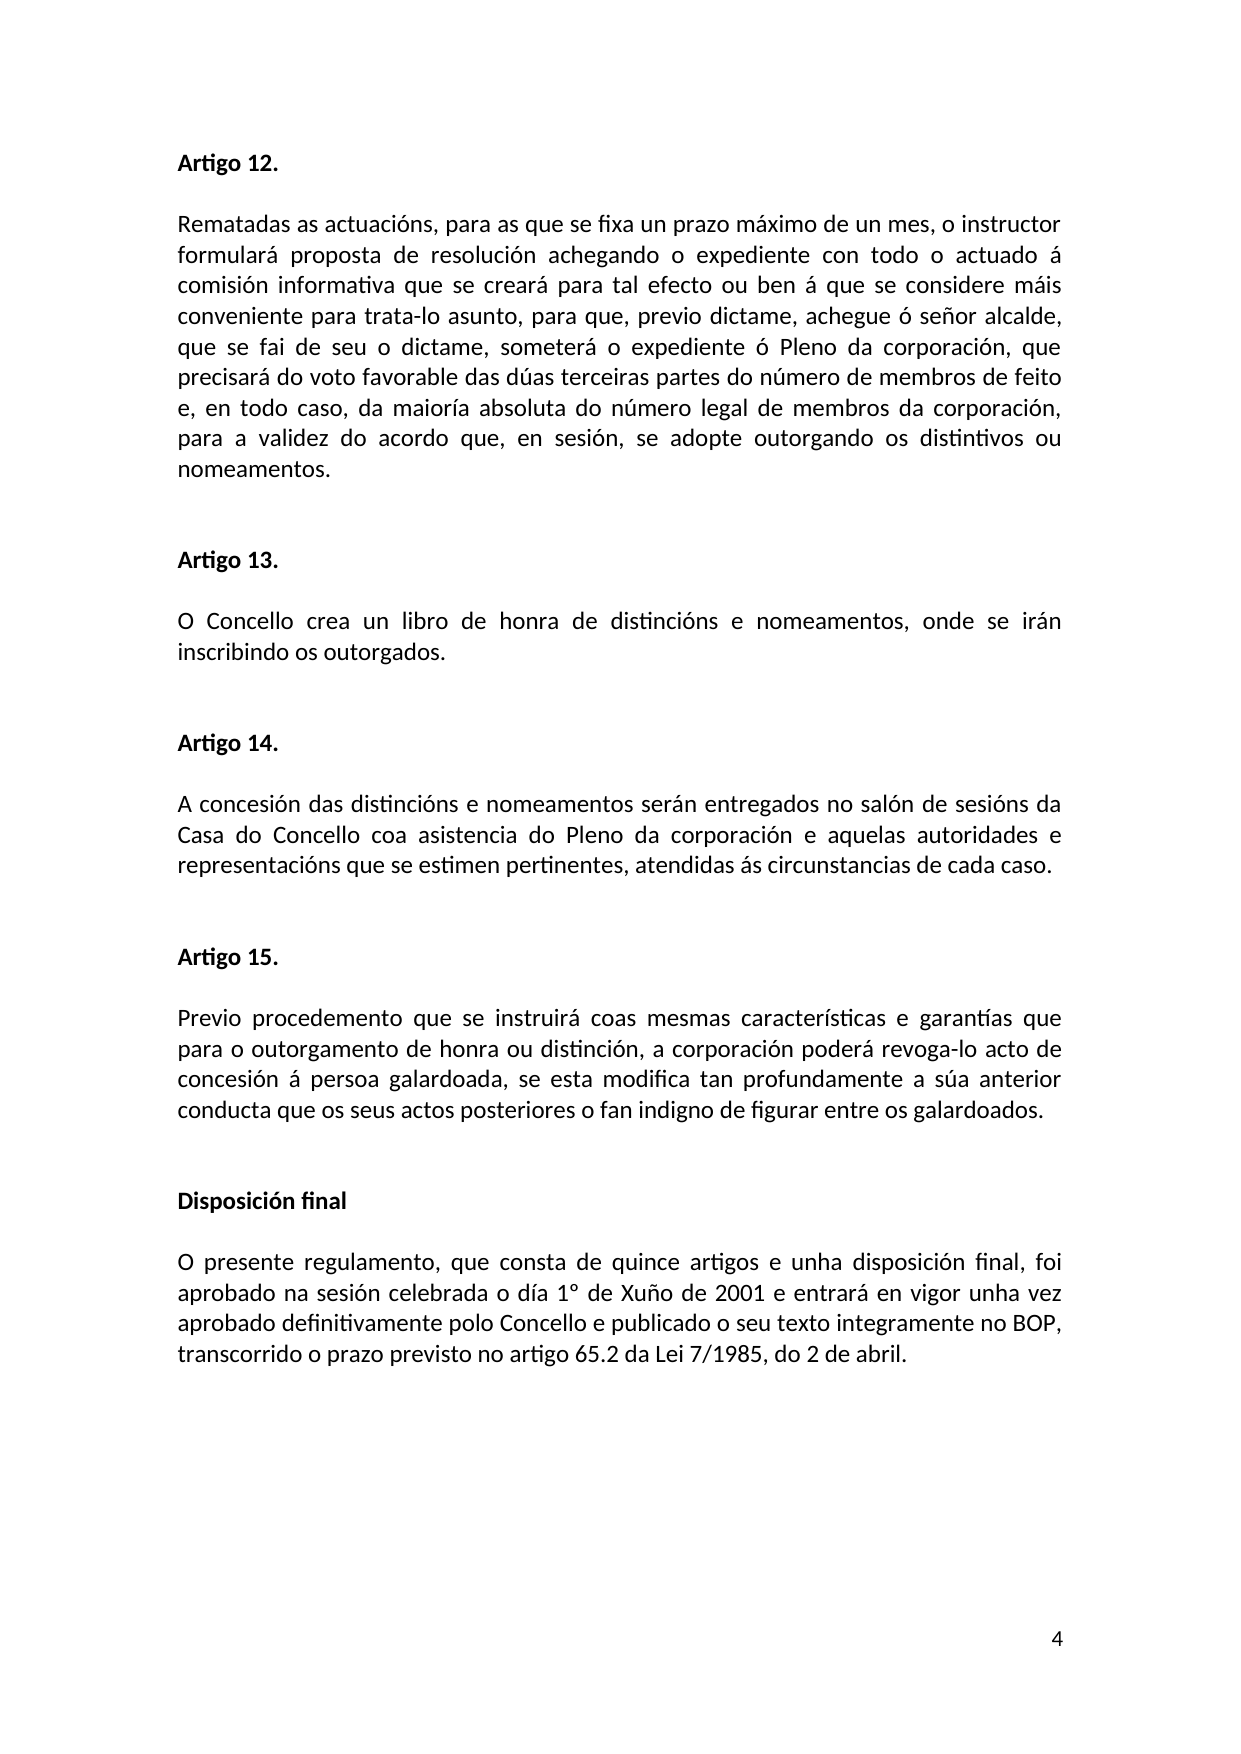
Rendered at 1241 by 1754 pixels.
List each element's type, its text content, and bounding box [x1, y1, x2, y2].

text Artigo 12. [177, 148, 1063, 178]
text Rematadas as actuacións, para as que se fixa un prazo máximo de un mes, o instructor formulará proposta de resolución achegando o expediente con todo o actuado á comisión informativa que se creará para tal efecto ou ben á que se considere máis conveniente para trata-lo asunto, para que, previo dictame, achegue ó señor alcalde, que se fai de seu o dictame, someterá o expediente ó Pleno da corporación, que precisará do voto favorable das dúas terceiras partes do número de membros de feito e, en todo caso, da maioría absoluta do número legal de membros da corporación, para a validez do acordo que, en sesión, se adopte outorgando os distintivos ou nomeamentos. [177, 209, 1063, 483]
text O presente regulamento, que consta de quince artigos e unha disposición final, foi aprobado na sesión celebrada o día 1º de Xuño de 2001 e entrará en vigor unha vez aprobado definitivamente polo Concello e publicado o seu texto integramente no BOP, transcorrido o prazo previsto no artigo 65.2 da Lei 7/1985, do 2 de abril. [177, 1246, 1063, 1368]
text Disposición final [177, 1185, 1063, 1216]
text Artigo 14. [177, 727, 1063, 758]
text O Concello crea un libro de honra de distincións e nomeamentos, onde se irán inscribindo os outorgados. [177, 605, 1063, 666]
text Previo procedemento que se instruirá coas mesmas características e garantías que para o outorgamento de honra ou distinción, a corporación poderá revoga-lo acto de concesión á persoa galardoada, se esta modifica tan profundamente a súa anterior conducta que os seus actos posteriores o fan indigno de figurar entre os galardoados. [177, 1002, 1063, 1124]
text Artigo 13. [177, 544, 1063, 575]
text A concesión das distincións e nomeamentos serán entregados no salón de sesións da Casa do Concello coa asistencia do Pleno da corporación e aquelas autoridades e representacións que se estimen pertinentes, atendidas ás circunstancias de cada caso. [177, 788, 1063, 880]
text Artigo 15. [177, 941, 1063, 972]
